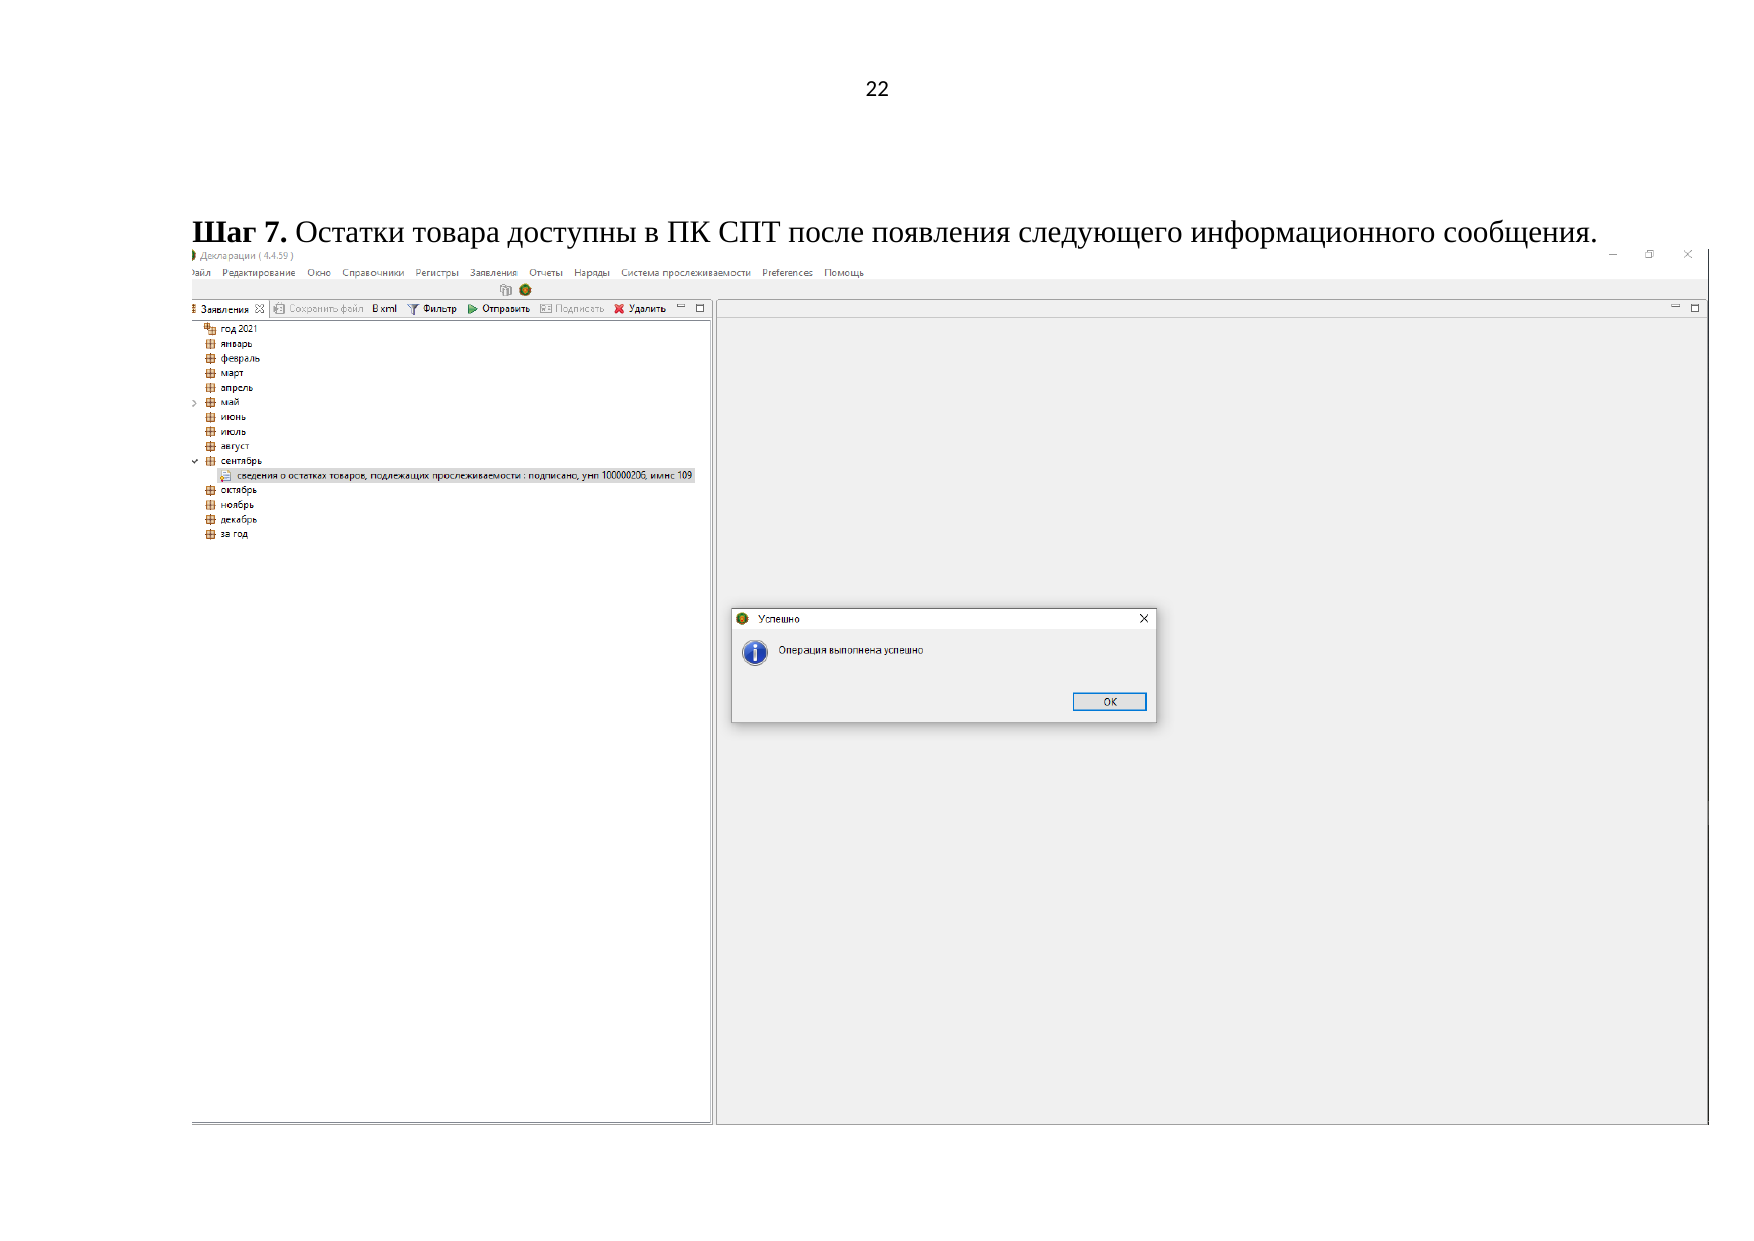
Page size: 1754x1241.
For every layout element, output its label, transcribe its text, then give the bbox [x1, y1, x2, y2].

text Шаг 7. Остатки товара доступны в ПК СПТ после появления следующего информационного сообщения. [118, 213, 1636, 249]
picture [192, 249, 1710, 1128]
